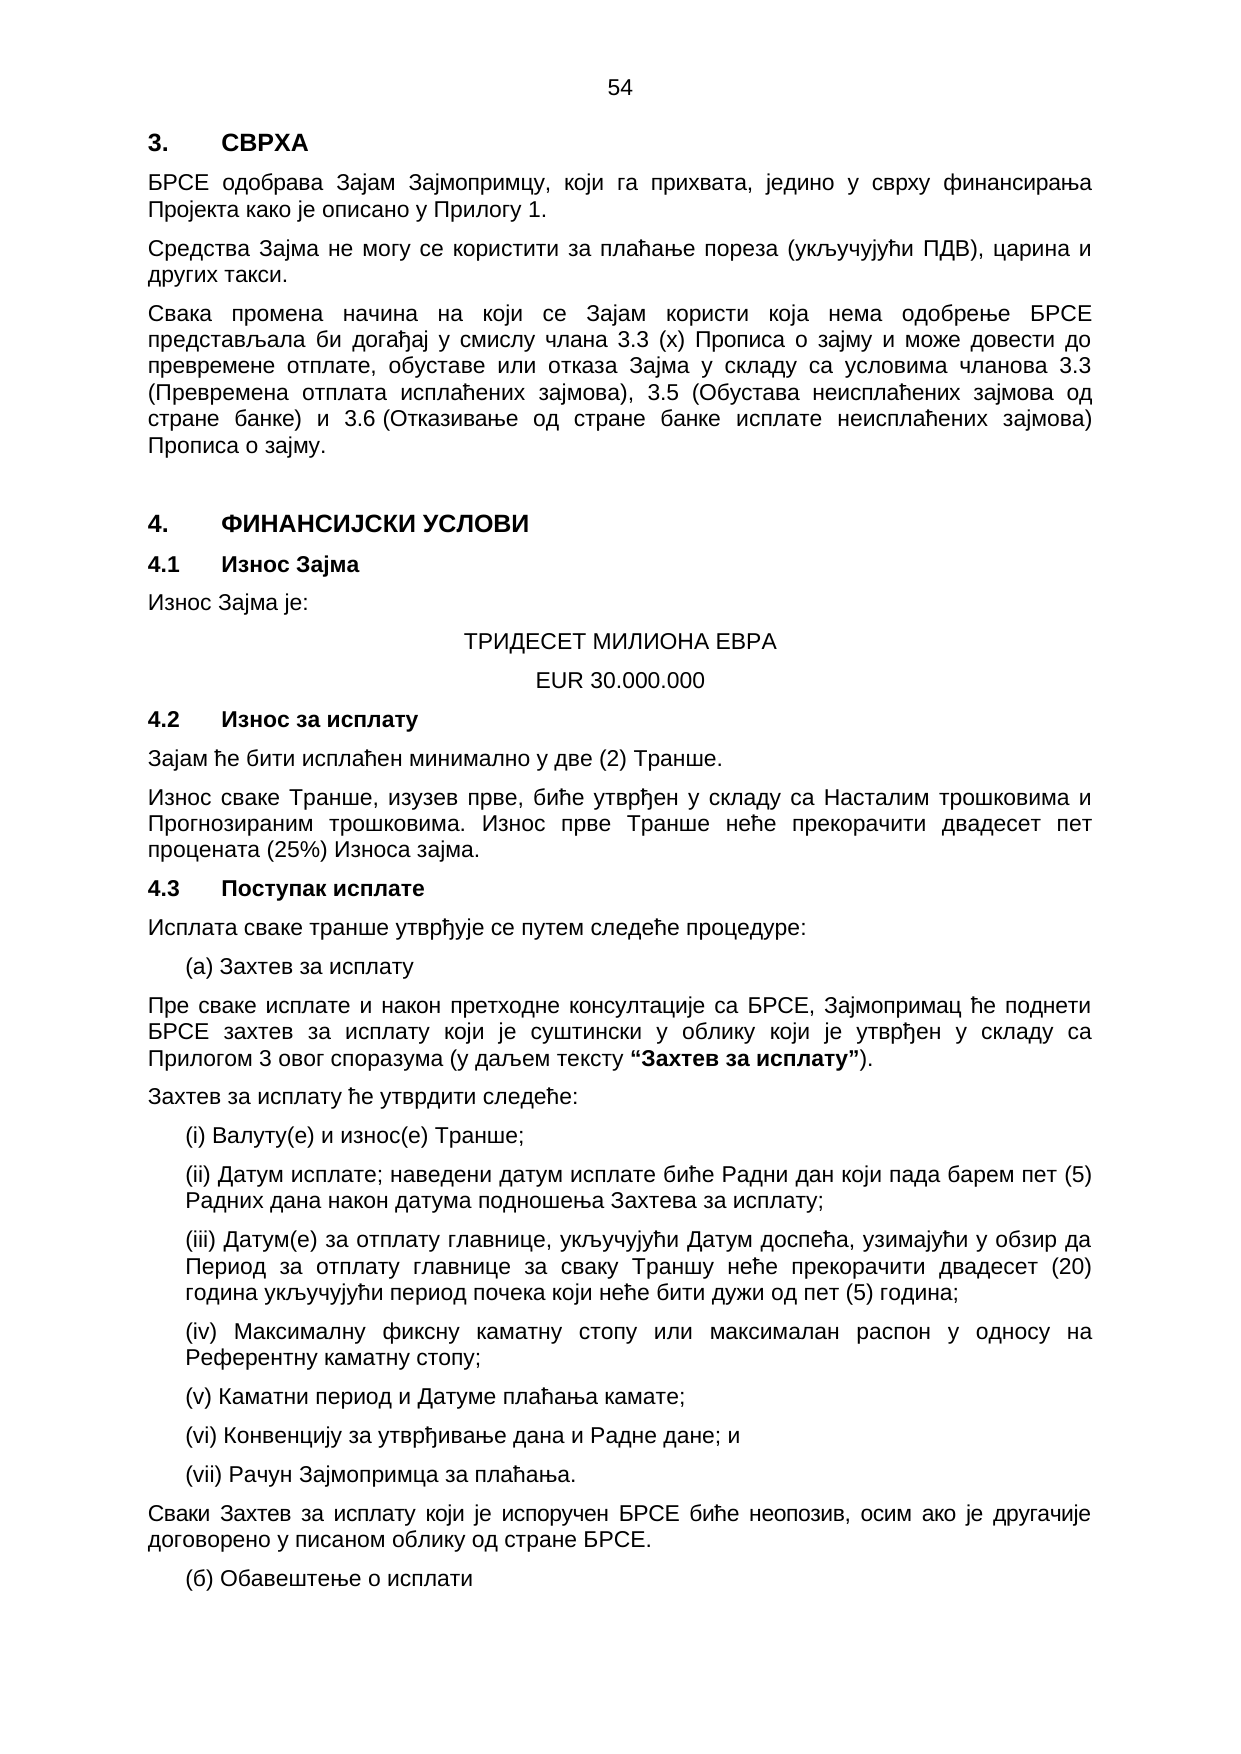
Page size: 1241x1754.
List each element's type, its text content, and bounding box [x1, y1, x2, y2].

text (iv) Максималну фиксну каматну стопу или максималан распон у односу на Референтну каматну стопу; [185, 1318, 1093, 1371]
subtitle 4.1 Износ Зајма [148, 551, 1093, 577]
text Исплата сваке транше утврђује се путем следеће процедуре: [148, 914, 1093, 940]
subtitle 4. ФИНАНСИЈСКИ УСЛОВИ [148, 509, 1093, 538]
text (a) Захтев за исплату [185, 953, 1093, 979]
text (vii) Рачун Зајмопримца за плаћања. [185, 1461, 1093, 1487]
text (б) Обавештење о исплати [185, 1565, 1093, 1591]
text (iii) Датум(е) за отплату главнице, укључујући Датум доспећа, узимајући у обзир да Период за отплату главнице за сваку Траншу неће прекорачити двадесет (20) година укључујући период почека који неће бити дужи од пет (5) година; [185, 1226, 1093, 1305]
text Свака промена начина на који се Зајам користи која нема одобрење БРСЕ представљала би догађај у смислу члана 3.3 (х) Прописа о зајму и може довести до превремене отплате, обуставе или отказа Зајма у складу са условима чланова 3.3 (Превремена отплата исплаћених зајмова), 3.5 (Обустава неисплаћених зајмова од стране банке) и 3.6 (Отказивање од стране банке исплате неисплаћених зајмова) Прописа о зајму. [148, 300, 1093, 458]
subtitle 4.3 Поступак исплате [148, 875, 1093, 902]
text (ii) Датум исплате; наведени датум исплате биће Радни дан који пада барем пет (5) Радних дана након датума подношења Захтева за исплату; [185, 1161, 1093, 1214]
subtitle 4.2 Износ за исплату [148, 706, 1093, 732]
text Сваки Захтев за исплату који је испоручен БРСЕ биће неопозив, осим ако је другачије договорено у писаном облику од стране БРСЕ. [148, 1499, 1093, 1552]
text (v) Каматни период и Датуме плаћања камате; [185, 1383, 1093, 1409]
text Пре сваке исплате и након претходне консултације са БРСЕ, Зајмопримац ће поднети БРСЕ захтев за исплату који је суштински у облику који је утврђен у складу са Прилогом 3 овог споразума (у даљем тексту “Захтев за исплату”). [148, 992, 1093, 1071]
text (i) Валуту(е) и износ(е) Транше; [185, 1122, 1093, 1148]
text БРСЕ одобрава Зајам Зајмопримцу, који га прихвата, једино у сврху финансирања Пројекта како је описано у Прилогу 1. [148, 169, 1093, 222]
text ТРИДЕСЕТ МИЛИОНА ЕВРА [148, 628, 1093, 654]
text Зајам ће бити исплаћен минимално у две (2) Транше. [148, 745, 1093, 771]
text Захтев за исплату ће утврдити следеће: [148, 1083, 1093, 1110]
subtitle 3. СВРХА [148, 128, 1093, 157]
text Износ Зајма је: [148, 589, 1093, 616]
text Средства Зајма не могу се користити за плаћање пореза (укључујући ПДВ), царина и других такси. [148, 234, 1093, 287]
text Износ сваке Транше, изузев прве, биће утврђен у складу са Насталим трошковима и Прогнозираним трошковима. Износ прве Транше неће прекорачити двадесет пет процената (25%) Износа зајма. [148, 784, 1093, 863]
text (vi) Конвенцију за утврђивање дана и Радне дане; и [185, 1422, 1093, 1448]
text EUR 30.000.000 [148, 667, 1093, 693]
